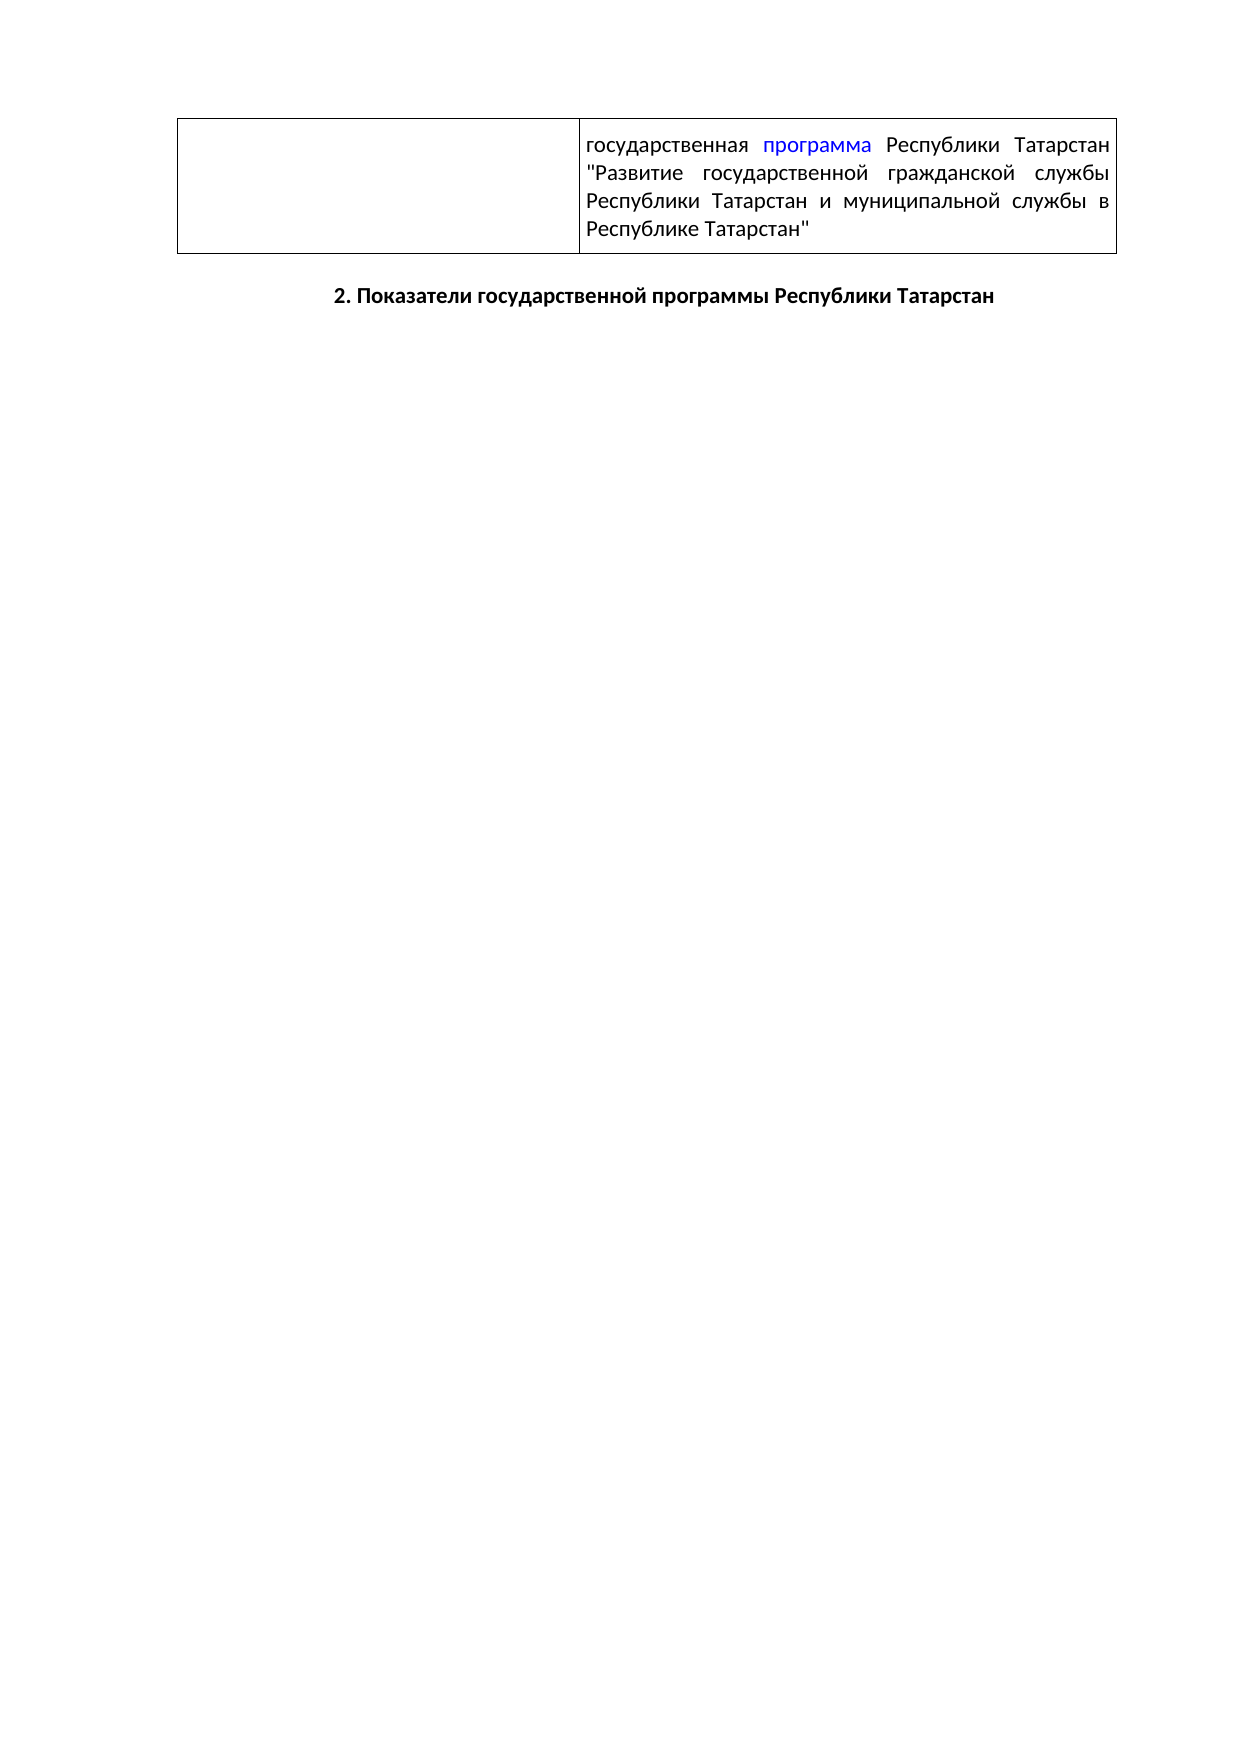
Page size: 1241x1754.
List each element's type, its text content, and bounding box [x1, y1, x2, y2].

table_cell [580, 119, 1116, 252]
title 2. Показатели государственной программы Республики Татарстан [177, 282, 1152, 309]
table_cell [178, 119, 579, 252]
